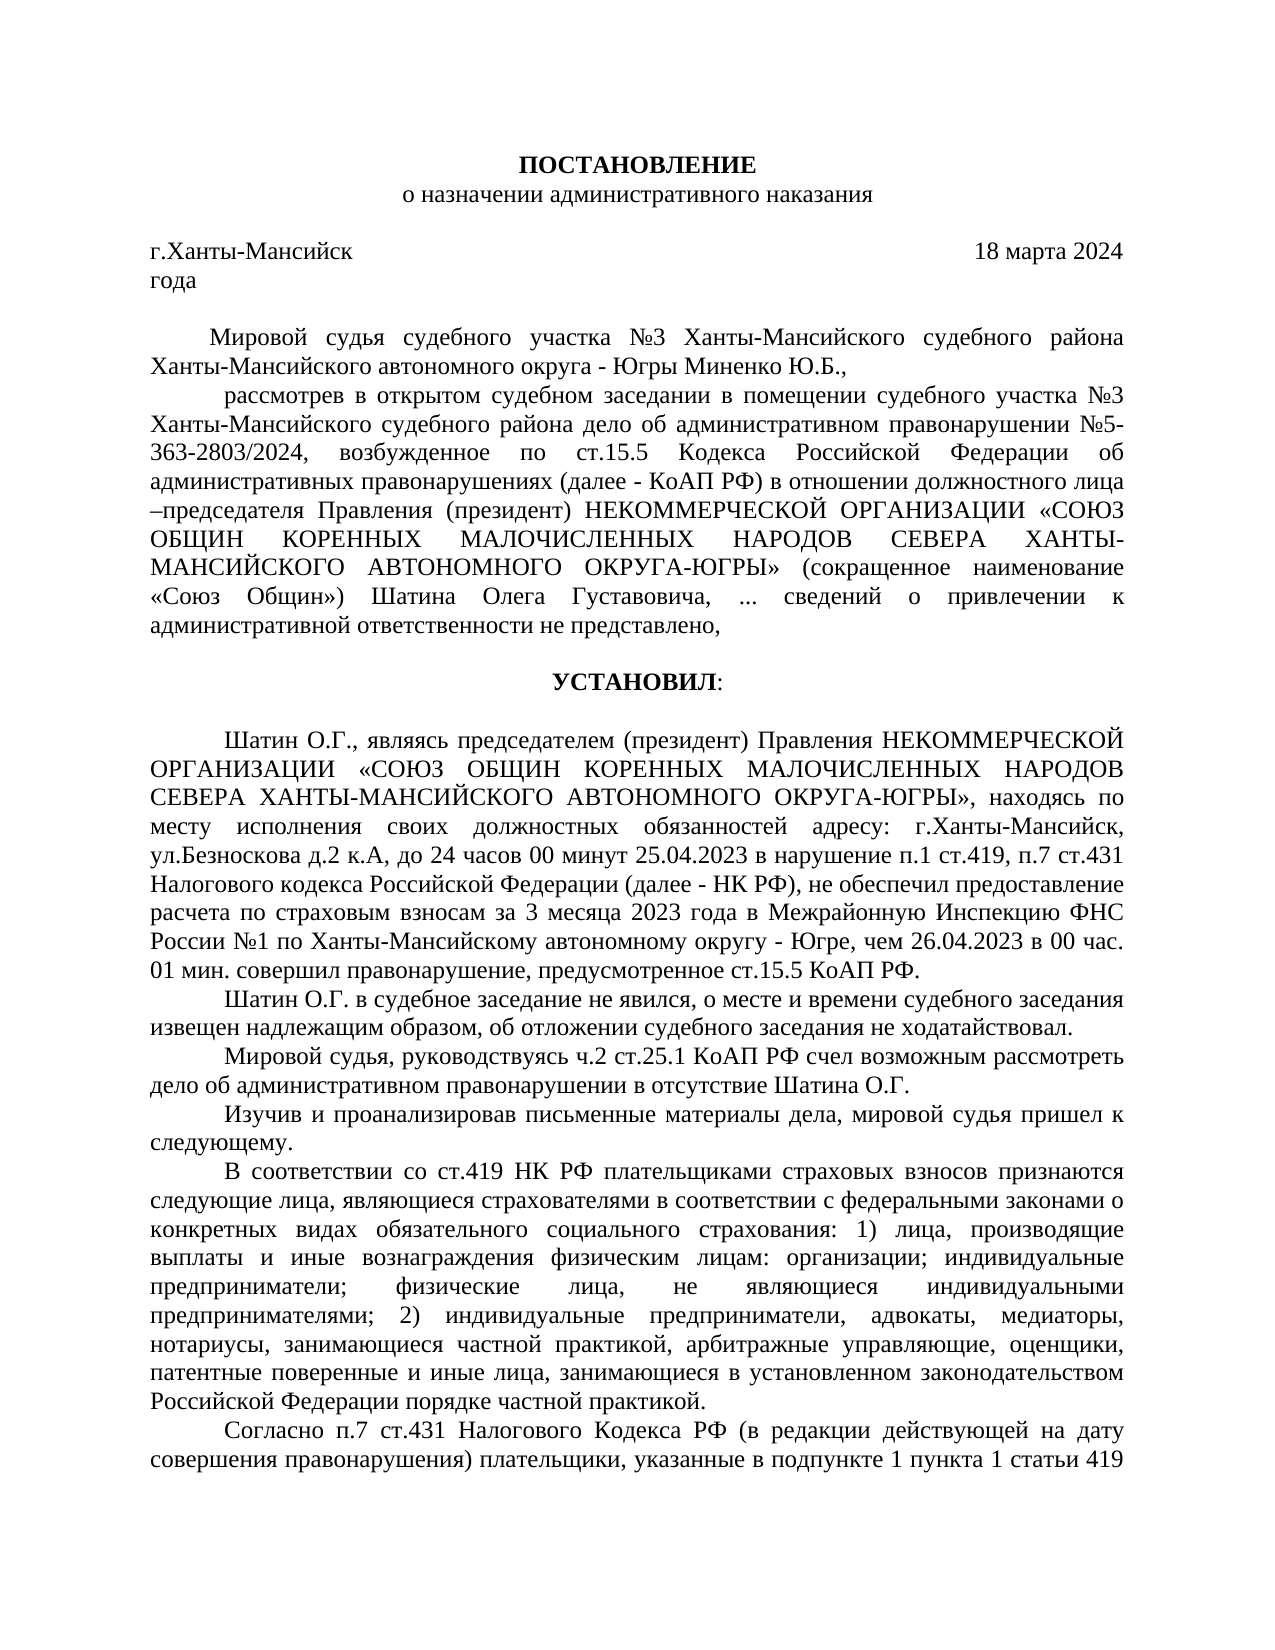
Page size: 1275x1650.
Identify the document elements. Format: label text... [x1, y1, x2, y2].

text Мировой судья, руководствуясь ч.2 ст.25.1 КоАП РФ счел возможным рассмотреть дело об административном правонарушении в отсутствие Шатина О.Г. [150, 1041, 1125, 1099]
text ПОСТАНОВЛЕНИЕ [150, 150, 1125, 179]
text о назначении административного наказания [150, 179, 1125, 207]
text Мировой судья судебного участка №3 Ханты-Мансийского судебного района Ханты-Мансийского автономного округа - Югры Миненко Ю.Б., [150, 322, 1125, 380]
text Шатин О.Г., являясь председателем (президент) Правления НЕКОММЕРЧЕСКОЙ ОРГАНИЗАЦИИ «СОЮЗ ОБЩИН КОРЕННЫХ МАЛОЧИСЛЕННЫХ НАРОДОВ СЕВЕРА ХАНТЫ-МАНСИЙСКОГО АВТОНОМНОГО ОКРУГА-ЮГРЫ», находясь по месту исполнения своих должностных обязанностей адресу: г.Ханты-Мансийск, ул.Безноскова д.2 к.А, до 24 часов 00 минут 25.04.2023 в нарушение п.1 ст.419, п.7 ст.431 Налогового кодекса Российской Федерации (далее - НК РФ), не обеспечил предоставление расчета по страховым взносам за 3 месяца 2023 года в Межрайонную Инспекцию ФНС России №1 по Ханты-Мансийскому автономному округу - Югре, чем 26.04.2023 в 00 час. 01 мин. совершил правонарушение, предусмотренное ст.15.5 КоАП РФ. [150, 725, 1125, 984]
text рассмотрев в открытом судебном заседании в помещении судебного участка №3 Ханты-Мансийского судебного района дело об административном правонарушении №5-363-2803/2024, возбужденное по ст.15.5 Кодекса Российской Федерации об административных правонарушениях (далее - КоАП РФ) в отношении должностного лица –председателя Правления (президент) НЕКОММЕРЧЕСКОЙ ОРГАНИЗАЦИИ «СОЮЗ ОБЩИН КОРЕННЫХ МАЛОЧИСЛЕННЫХ НАРОДОВ СЕВЕРА ХАНТЫ-МАНСИЙСКОГО АВТОНОМНОГО ОКРУГА-ЮГРЫ» (сокращенное наименование «Союз Общин») Шатина Олега Густавовича, ... сведений о привлечении к административной ответственности не представлено, [150, 380, 1125, 639]
text УСТАНОВИЛ: [150, 667, 1125, 696]
text Шатин О.Г. в судебное заседание не явился, о месте и времени судебного заседания извещен надлежащим образом, об отложении судебного заседания не ходатайствовал. [150, 984, 1125, 1041]
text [150, 1415, 1125, 1472]
text г.Ханты-Мансийск 18 марта 2024 года [150, 236, 1125, 294]
text В соответствии со ст.419 НК РФ плательщиками страховых взносов признаются следующие лица, являющиеся страхователями в соответствии с федеральными законами о конкретных видах обязательного социального страхования: 1) лица, производящие выплаты и иные вознаграждения физическим лицам: организации; индивидуальные предприниматели; физические лица, не являющиеся индивидуальными предпринимателями; 2) индивидуальные предприниматели, адвокаты, медиаторы, нотариусы, занимающиеся частной практикой, арбитражные управляющие, оценщики, патентные поверенные и иные лица, занимающиеся в установленном законодательством Российской Федерации порядке частной практикой. [150, 1156, 1125, 1415]
text Изучив и проанализировав письменные материалы дела, мировой судья пришел к следующему. [150, 1099, 1125, 1156]
